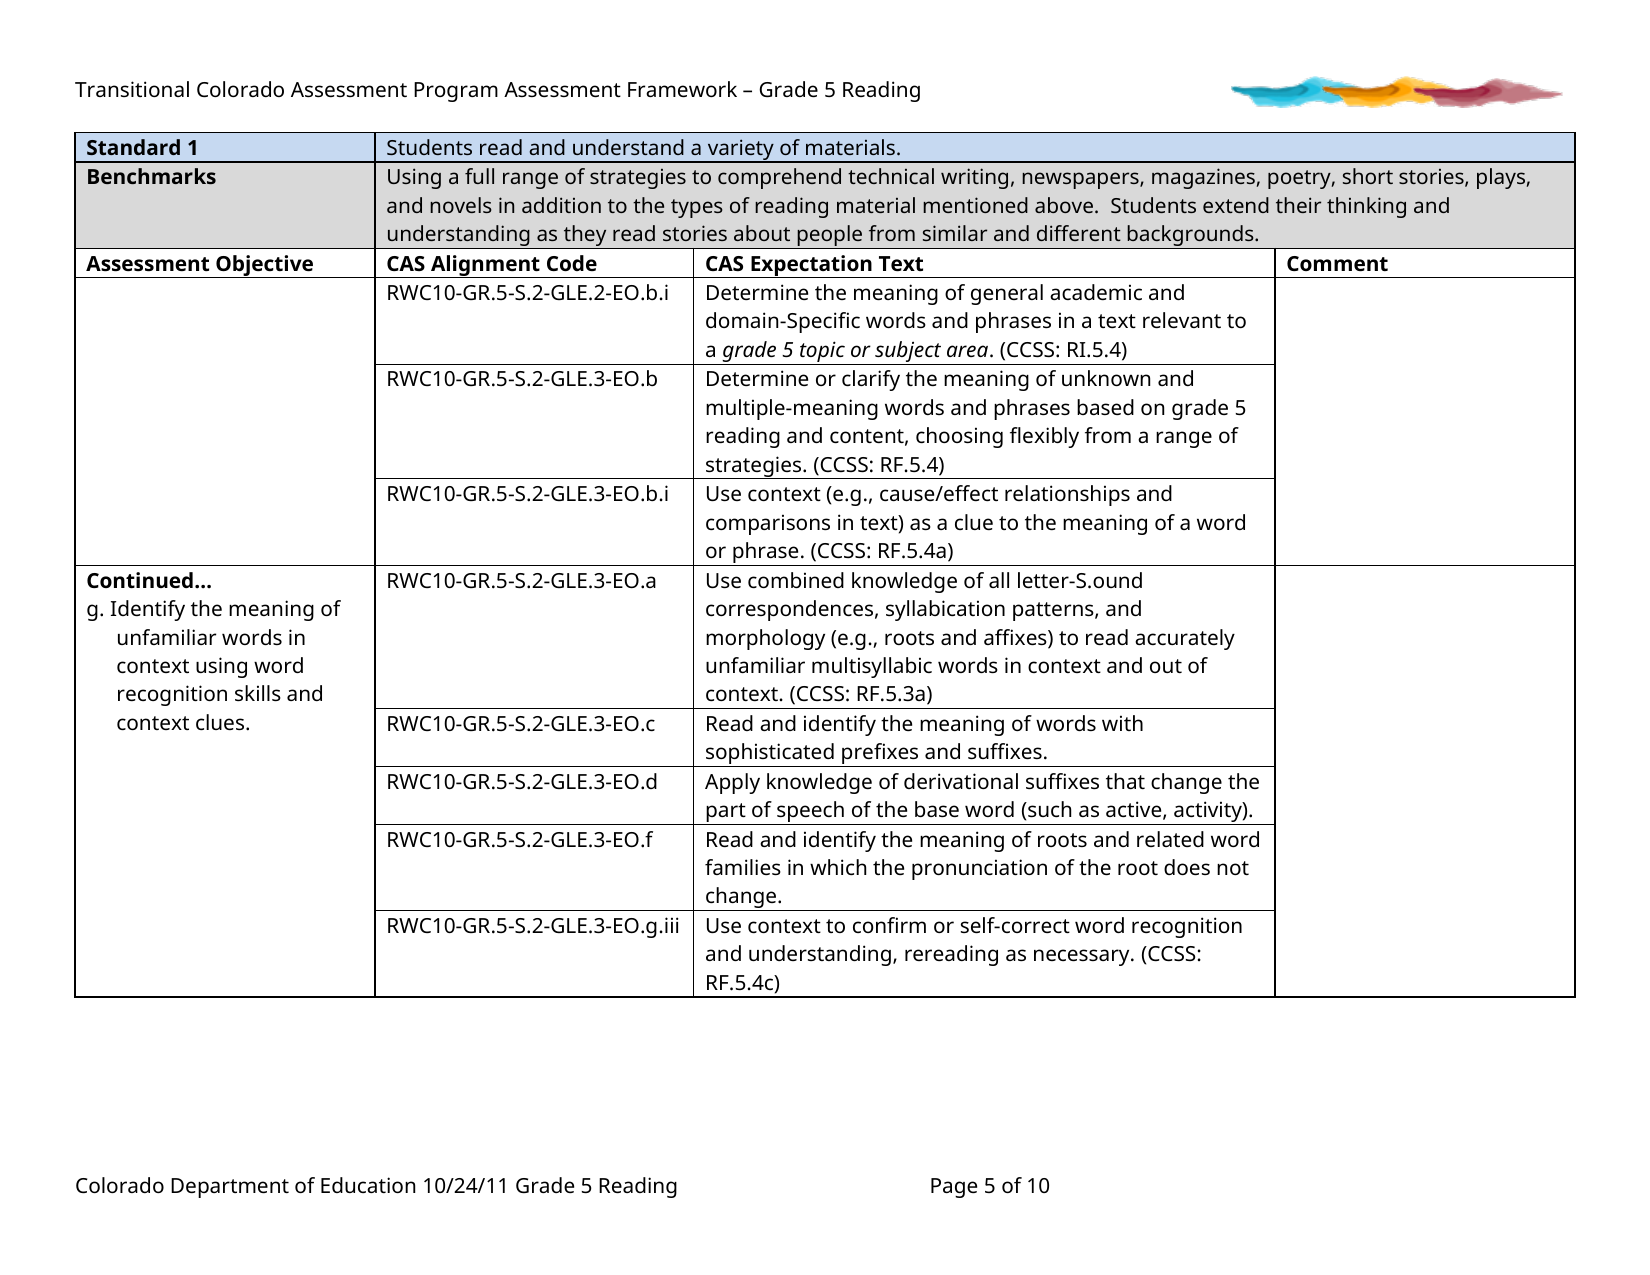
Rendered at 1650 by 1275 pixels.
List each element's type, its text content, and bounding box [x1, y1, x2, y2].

table_cell RWC10-GR.5-S.2-GLE.3-EO.b.i [376, 479, 693, 565]
table_cell RWC10-GR.5-S.2-GLE.2-EO.b.i [376, 278, 693, 363]
table_cell Continued… g. Identify the meaning of unfamiliar words in context using word recognition skills and context clues. [76, 566, 374, 996]
table_cell RWC10-GR.5-S.2-GLE.3-EO.g.iii [376, 911, 693, 996]
table_cell RWC10-GR.5-S.2-GLE.3-EO.c [376, 709, 693, 766]
table_cell RWC10-GR.5-S.2-GLE.3-EO.d [376, 767, 693, 824]
table_cell CAS Alignment Code [376, 249, 693, 277]
table_header Standard 1 [76, 133, 374, 161]
table_cell Read and identify the meaning of roots and related word families in which the pronunciation of the root does not change. [694, 825, 1274, 910]
table_cell Read and identify the meaning of words with sophisticated prefixes and suffixes. [694, 709, 1274, 766]
table_cell Use context (e.g., cause/effect relationships and comparisons in text) as a clue to the meaning of a word or phrase. (CCSS: RF.5.4a) [694, 479, 1274, 565]
table_cell Benchmarks [76, 163, 374, 248]
table_cell Using a full range of strategies to comprehend technical writing, newspapers, magazines, poetry, short stories, plays, and novels in addition to the types of reading material mentioned above. Students extend their thinking and understanding as they read stories about people from similar and different backgrounds. [376, 163, 1574, 248]
table_cell CAS Expectation Text [694, 249, 1274, 277]
table_cell Apply knowledge of derivational suffixes that change the part of speech of the base word (such as active, activity). [694, 767, 1274, 824]
table_cell RWC10-GR.5-S.2-GLE.3-EO.b [376, 365, 693, 478]
table_cell Assessment Objective [76, 249, 374, 277]
table_cell RWC10-GR.5-S.2-GLE.3-EO.a [376, 566, 693, 708]
table_cell Comment [1276, 249, 1574, 277]
table_cell Determine or clarify the meaning of unknown and multiple-meaning words and phrases based on grade 5 reading and content, choosing flexibly from a range of strategies. (CCSS: RF.5.4) [694, 365, 1274, 478]
table_cell [1276, 566, 1574, 996]
table_cell RWC10-GR.5-S.2-GLE.3-EO.f [376, 825, 693, 910]
table_cell Determine the meaning of general academic and domain-Specific words and phrases in a text relevant to a grade 5 topic or subject area. (CCSS: RI.5.4) [694, 278, 1274, 363]
table_cell Use combined knowledge of all letter-S.ound correspondences, syllabication patterns, and morphology (e.g., roots and affixes) to read accurately unfamiliar multisyllabic words in context and out of context. (CCSS: RF.5.3a) [694, 566, 1274, 708]
table_cell Use context to confirm or self-correct word recognition and understanding, rereading as necessary. (CCSS: RF.5.4c) [694, 911, 1274, 996]
table_header Students read and understand a variety of materials. [376, 133, 1574, 161]
